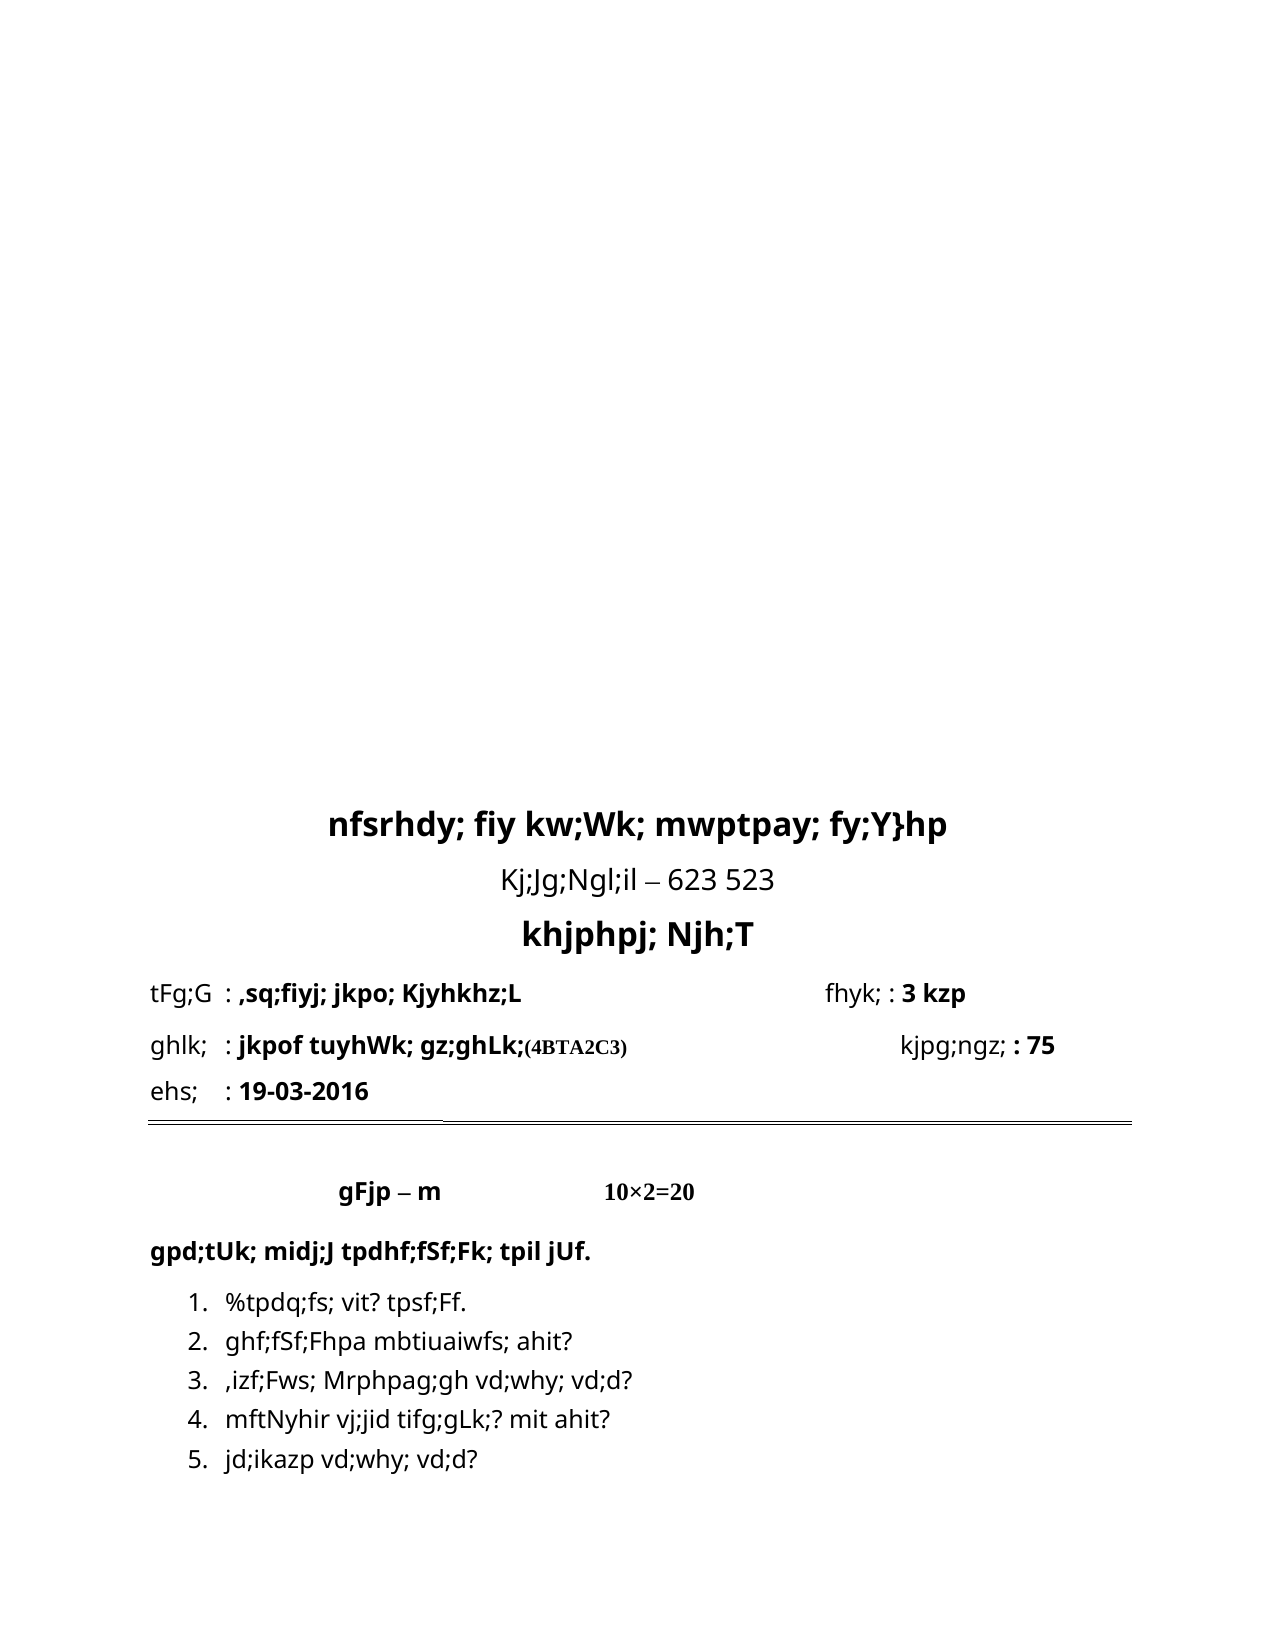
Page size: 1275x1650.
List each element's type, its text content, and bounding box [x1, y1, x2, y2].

list %tpdq;fs; vit? tpsf;Ff. [187, 1284, 1125, 1319]
list mftNyhir vj;jid tifg;gLk;? mit ahit? [187, 1402, 1125, 1436]
text ehs; : 19-03-2016 [150, 1074, 1125, 1108]
text ghlk; : jkpof tuyhWk; gz;ghLk;(4BTA2C3) kjpg;ngz; : 75 [150, 1027, 1125, 1061]
text tFg;G : ,sq;fiyj; jkpo; Kjyhkhz;L fhyk; : 3 kzp [150, 976, 1125, 1010]
text khjphpj; Njh;T [150, 911, 1125, 956]
list ,izf;Fws; Mrphpag;gh vd;why; vd;d? [187, 1363, 1125, 1397]
text gpd;tUk; midj;J tpdhf;fSf;Fk; tpil jUf. [150, 1233, 1125, 1268]
text gFjp – m 10×2=20 [150, 1173, 1125, 1208]
list jd;ikazp vd;why; vd;d? [187, 1441, 1125, 1475]
text nfsrhdy; fiy kw;Wk; mwptpay; fy;Y}hp [150, 801, 1125, 846]
text Kj;Jg;Ngl;il – 623 523 [150, 859, 1125, 898]
list ghf;fSf;Fhpa mbtiuaiwfs; ahit? [187, 1324, 1125, 1358]
